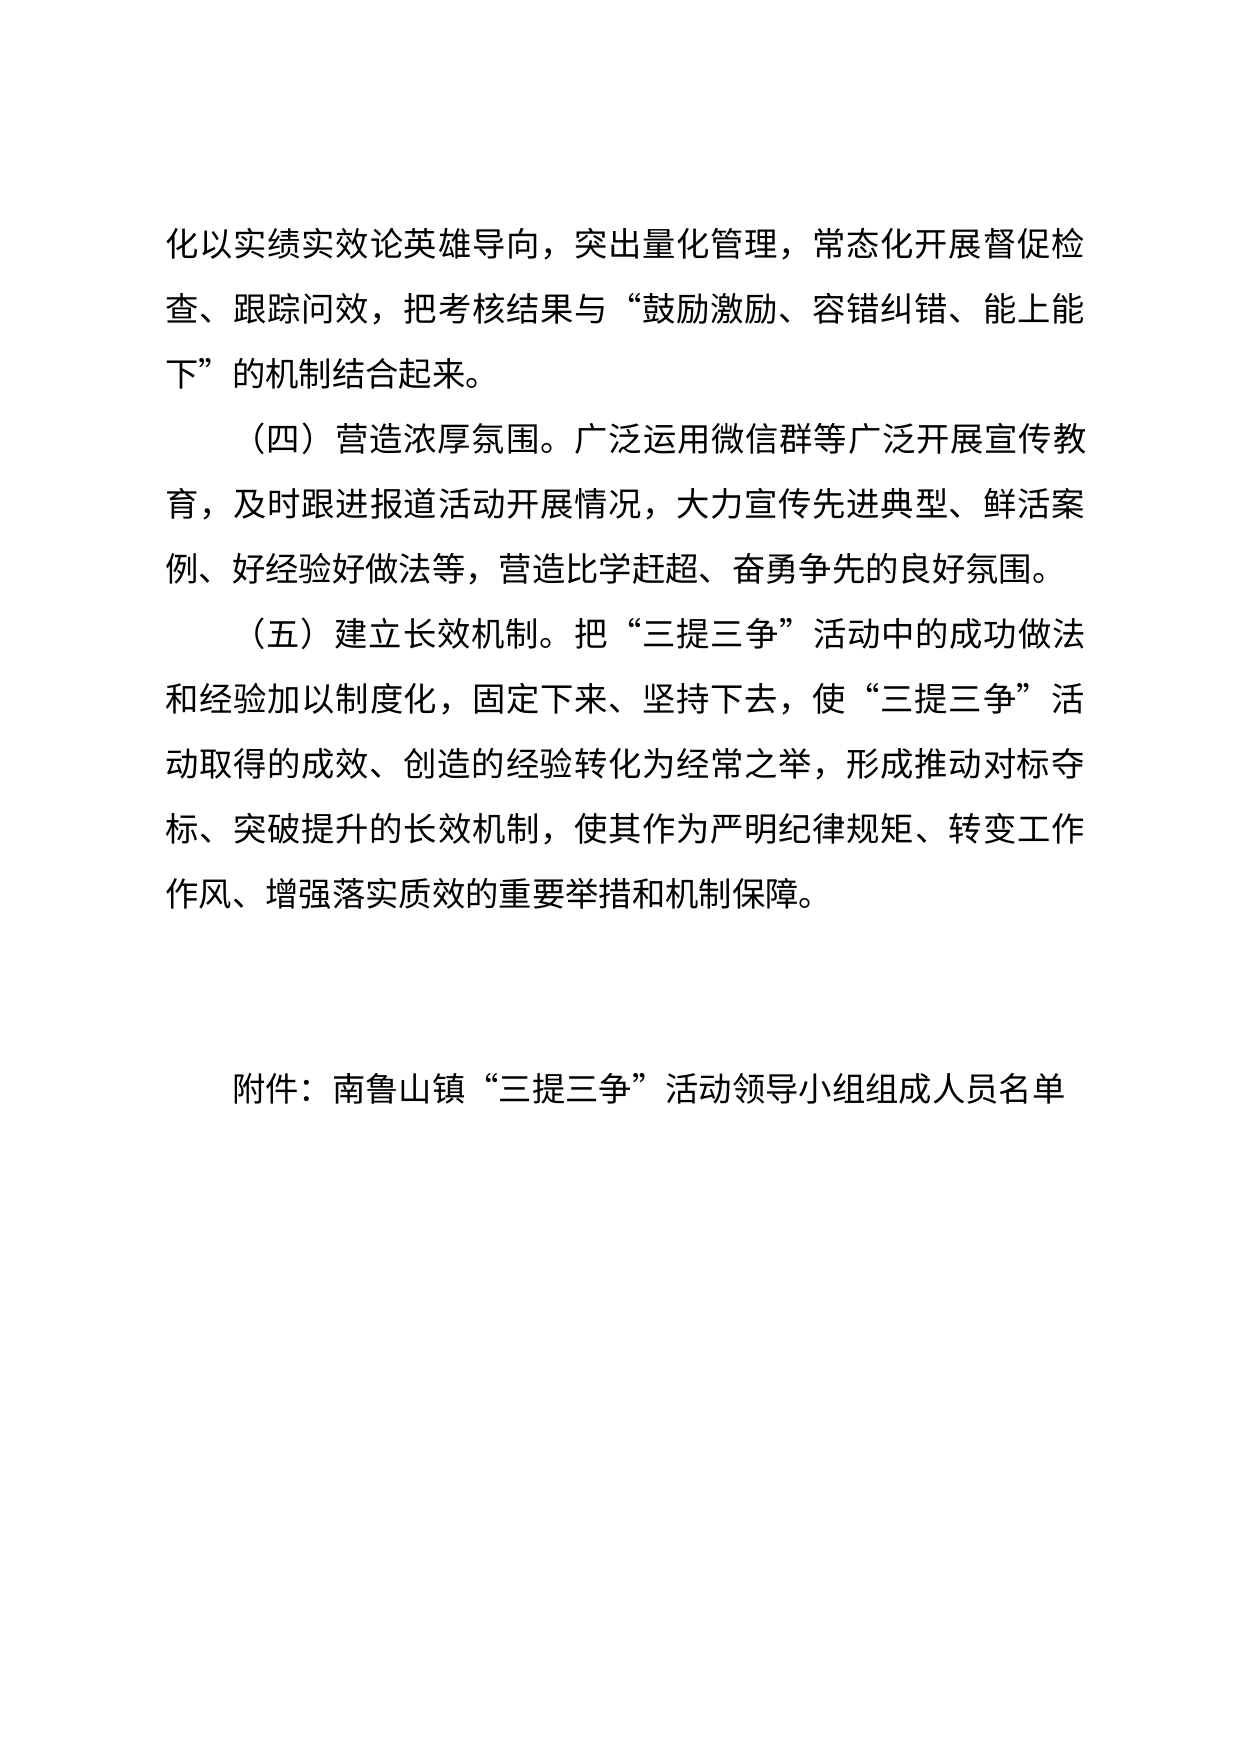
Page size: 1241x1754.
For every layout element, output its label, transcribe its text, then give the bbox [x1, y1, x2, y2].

text （五）建立长效机制。把“三提三争”活动中的成功做法和经验加以制度化，固定下来、坚持下去，使“三提三争”活动取得的成效、创造的经验转化为经常之举，形成推动对标夺标、突破提升的长效机制，使其作为严明纪律规矩、转变工作作风、增强落实质效的重要举措和机制保障。 [165, 599, 1087, 924]
text （四）营造浓厚氛围。广泛运用微信群等广泛开展宣传教育，及时跟进报道活动开展情况，大力宣传先进典型、鲜活案例、好经验好做法等，营造比学赶超、奋勇争先的良好氛围。 [165, 404, 1087, 599]
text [165, 209, 1087, 404]
text 附件：南鲁山镇“三提三争”活动领导小组组成人员名单 [165, 1054, 1087, 1119]
